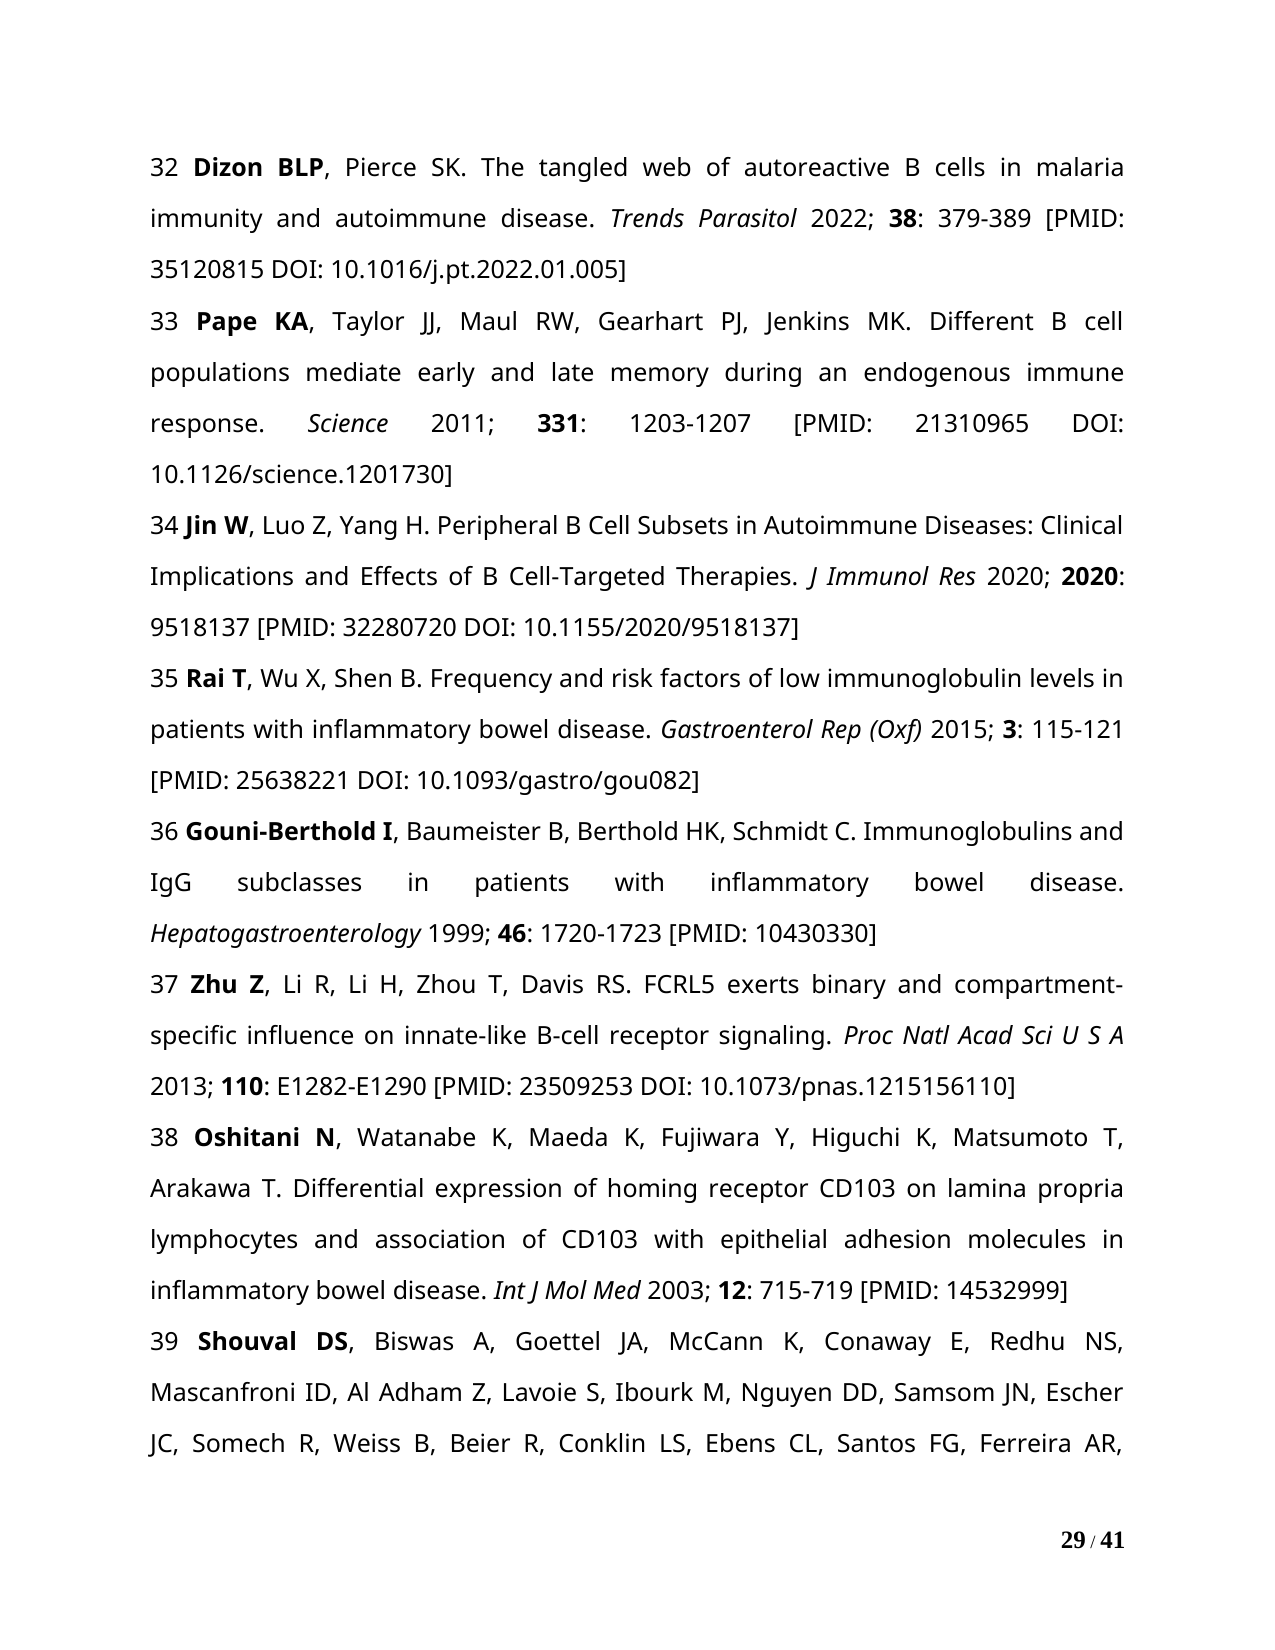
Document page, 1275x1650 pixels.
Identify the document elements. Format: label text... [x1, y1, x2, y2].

text 37 Zhu Z, Li R, Li H, Zhou T, Davis RS. FCRL5 exerts binary and compartment-specific influence on innate-like B-cell receptor signaling. Proc Natl Acad Sci U S A 2013; 110: E1282-E1290 [PMID: 23509253 DOI: 10.1073/pnas.1215156110] [150, 967, 1125, 1103]
text 33 Pape KA, Taylor JJ, Maul RW, Gearhart PJ, Jenkins MK. Different B cell populations mediate early and late memory during an endogenous immune response. Science 2011; 331: 1203-1207 [PMID: 21310965 DOI: 10.1126/science.1201730] [150, 303, 1125, 490]
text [150, 1324, 1125, 1460]
text 35 Rai T, Wu X, Shen B. Frequency and risk factors of low immunoglobulin levels in patients with inflammatory bowel disease. Gastroenterol Rep (Oxf) 2015; 3: 115-121 [PMID: 25638221 DOI: 10.1093/gastro/gou082] [150, 660, 1125, 797]
text 36 Gouni-Berthold I, Baumeister B, Berthold HK, Schmidt C. Immunoglobulins and IgG subclasses in patients with inflammatory bowel disease. Hepatogastroenterology 1999; 46: 1720-1723 [PMID: 10430330] [150, 813, 1125, 950]
text 38 Oshitani N, Watanabe K, Maeda K, Fujiwara Y, Higuchi K, Matsumoto T, Arakawa T. Differential expression of homing receptor CD103 on lamina propria lymphocytes and association of CD103 with epithelial adhesion molecules in inflammatory bowel disease. Int J Mol Med 2003; 12: 715-719 [PMID: 14532999] [150, 1120, 1125, 1307]
text 34 Jin W, Luo Z, Yang H. Peripheral B Cell Subsets in Autoimmune Diseases: Clinical Implications and Effects of B Cell-Targeted Therapies. J Immunol Res 2020; 2020: 9518137 [PMID: 32280720 DOI: 10.1155/2020/9518137] [150, 507, 1125, 643]
text 32 Dizon BLP, Pierce SK. The tangled web of autoreactive B cells in malaria immunity and autoimmune disease. Trends Parasitol 2022; 38: 379-389 [PMID: 35120815 DOI: 10.1016/j.pt.2022.01.005] [150, 150, 1125, 286]
